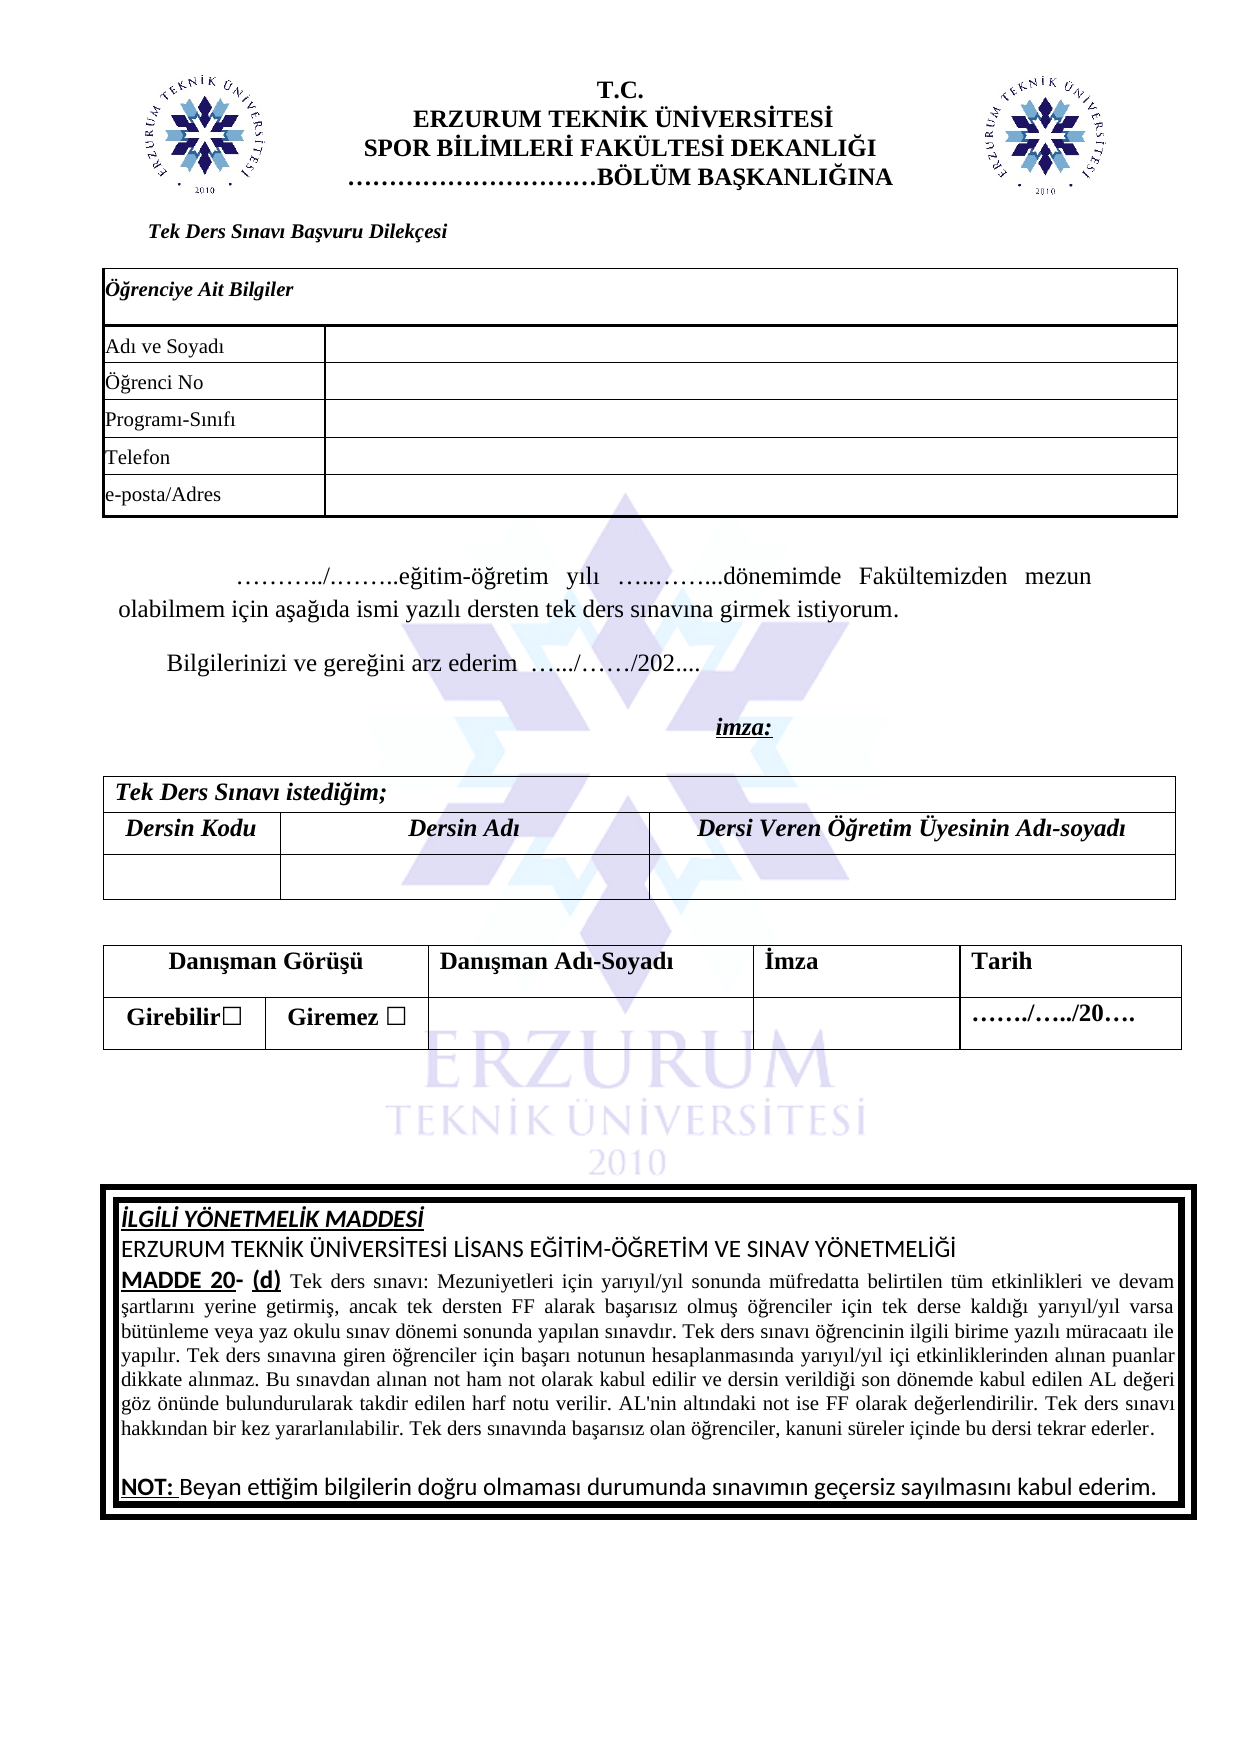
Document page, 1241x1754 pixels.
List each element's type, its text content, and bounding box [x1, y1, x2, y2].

text Tek Ders Sınavı Başvuru Dilekçesi [148, 219, 1092, 243]
table_header İLGİLİ YÖNETMELİK MADDESİ ERZURUM TEKNİK ÜNİVERSİTESİ LİSANS EĞİTİM-ÖĞRETİM VE SINAV YÖNETMELİĞİ MADDE 20- (d) Tek ders sınavı: Mezuniyetleri için yarıyıl/yıl sonunda müfredatta belirtilen tüm etkinlikleri ve devam şartlarını yerine getirmiş, ancak tek dersten FF alarak başarısız olmuş öğrenciler için tek derse kaldığı yarıyıl/yıl varsa bütünleme veya yaz okulu sınav dönemi sonunda yapılan sınavdır. Tek ders sınavı öğrencinin ilgili birime yazılı müracaatı ile yapılır. Tek ders sınavına giren öğrenciler için başarı notunun hesaplanmasında yarıyıl/yıl içi etkinliklerinden alınan puanlar dikkate alınmaz. Bu sınavdan alınan not ham not olarak kabul edilir ve dersin verildiği son dönemde kabul edilen AL değeri göz önünde bulundurularak takdir edilen harf notu verilir. AL'nin altındaki not ise FF olarak değerlendirilir. Tek ders sınavı hakkından bir kez yararlanılabilir. Tek ders sınavında başarısız olan öğrenciler, kanuni süreler içinde bu dersi tekrar ederler. NOT: Beyan ettiğim bilgilerin doğru olmaması durumunda sınavımın geçersiz sayılmasını kabul ederim. [110, 1190, 1188, 1501]
table_cell Telefon [105, 438, 324, 474]
table_cell e-posta/Adres [105, 475, 324, 514]
table_header Danışman Adı-Soyadı [429, 946, 753, 997]
table_cell [326, 438, 1177, 474]
table_cell Dersin Kodu [104, 813, 280, 854]
table_cell Giremez [266, 998, 428, 1048]
table_cell [104, 855, 280, 899]
table_cell [650, 855, 1175, 899]
text Bilgilerinizi ve gereğini arz ederim ….../……/202.... [148, 648, 1092, 676]
text ERZURUM TEKNİK ÜNİVERSİTESİ [273, 104, 975, 133]
text ………../.……..eğitim-öğretim yılı …..……...dönemimde Fakültemizden mezun olabilmem için aşağıda ismi yazılı dersten tek ders sınavına girmek istiyorum. [118, 561, 1092, 623]
table_cell [754, 998, 959, 1048]
text imza: [148, 712, 1092, 740]
table_cell [326, 327, 1177, 362]
table_header Danışman Görüşü [104, 946, 428, 997]
table_cell Öğrenci No [105, 363, 324, 399]
table_cell [281, 855, 649, 899]
picture [135, 64, 273, 203]
picture [975, 65, 1114, 204]
text SPOR BİLİMLERİ FAKÜLTESİ DEKANLIĞI [273, 133, 975, 162]
table_cell ……./…../20…. [961, 998, 1181, 1048]
text T.C. [273, 75, 975, 104]
table_header Öğrenciye Ait Bilgiler [105, 269, 1177, 323]
table_cell Programı-Sınıfı [105, 400, 324, 437]
table_cell [326, 363, 1177, 399]
table_cell Dersin Adı [281, 813, 649, 854]
table_cell [326, 475, 1177, 514]
table_header Tek Ders Sınavı istediğim; [104, 777, 1175, 812]
table_cell Adı ve Soyadı [105, 327, 324, 362]
text …………………………BÖLÜM BAŞKANLIĞINA [273, 162, 975, 190]
table_header Tarih [961, 946, 1181, 997]
table_cell [326, 400, 1177, 437]
table_cell Girebilir [104, 998, 265, 1048]
table_cell Dersi Veren Öğretim Üyesinin Adı-soyadı [650, 813, 1175, 854]
table_cell [429, 998, 753, 1048]
table_header İmza [754, 946, 959, 997]
